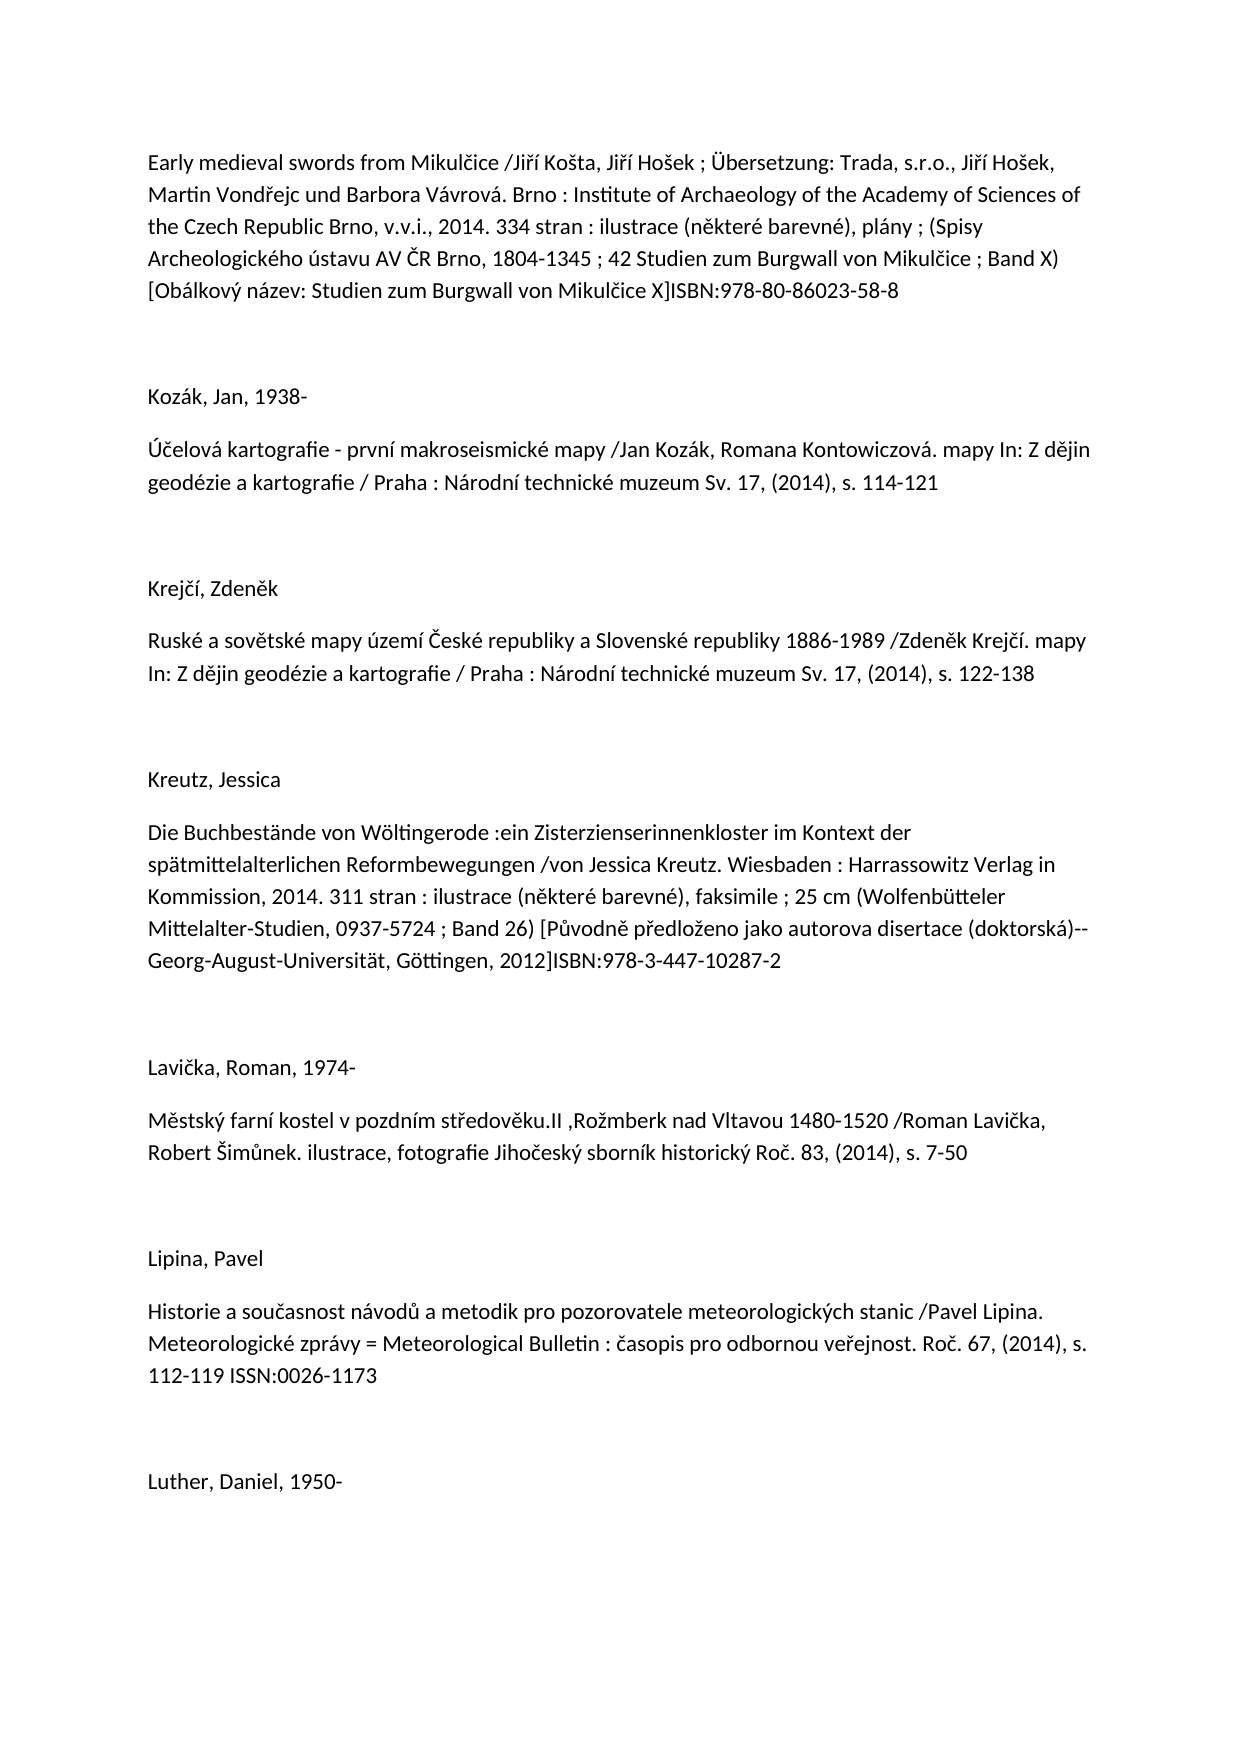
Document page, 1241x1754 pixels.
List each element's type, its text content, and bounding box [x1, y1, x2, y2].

text Krejčí, Zdeněk [148, 574, 1093, 602]
text Ruské a sovětské mapy území České republiky a Slovenské republiky 1886-1989 /Zdeněk Krejčí. mapy In: Z dějin geodézie a kartografie / Praha : Národní technické muzeum Sv. 17, (2014), s. 122-138 [148, 627, 1093, 687]
text Die Buchbestände von Wöltingerode :ein Zisterzienserinnenkloster im Kontext der spätmittelalterlichen Reformbewegungen /von Jessica Kreutz. Wiesbaden : Harrassowitz Verlag in Kommission, 2014. 311 stran : ilustrace (některé barevné), faksimile ; 25 cm (Wolfenbütteler Mittelalter-Studien, 0937-5724 ; Band 26) [Původně předloženo jako autorova disertace (doktorská)--Georg-August-Universität, Göttingen, 2012]ISBN:978-3-447-10287-2 [148, 818, 1093, 975]
text Historie a současnost návodů a metodik pro pozorovatele meteorologických stanic /Pavel Lipina. Meteorologické zprávy = Meteorological Bulletin : časopis pro odbornou veřejnost. Roč. 67, (2014), s. 112-119 ISSN:0026-1173 [148, 1297, 1093, 1389]
text Kozák, Jan, 1938- [148, 382, 1093, 410]
text Účelová kartografie - první makroseismické mapy /Jan Kozák, Romana Kontowiczová. mapy In: Z dějin geodézie a kartografie / Praha : Národní technické muzeum Sv. 17, (2014), s. 114-121 [148, 435, 1093, 496]
text Luther, Daniel, 1950- [148, 1467, 1093, 1495]
text Městský farní kostel v pozdním středověku.II ,Rožmberk nad Vltavou 1480-1520 /Roman Lavička, Robert Šimůnek. ilustrace, fotografie Jihočeský sborník historický Roč. 83, (2014), s. 7-50 [148, 1106, 1093, 1166]
text Lavička, Roman, 1974- [148, 1053, 1093, 1081]
text Kreutz, Jessica [148, 765, 1093, 793]
text Lipina, Pavel [148, 1244, 1093, 1272]
text Early medieval swords from Mikulčice /Jiří Košta, Jiří Hošek ; Übersetzung: Trada, s.r.o., Jiří Hošek, Martin Vondřejc und Barbora Vávrová. Brno : Institute of Archaeology of the Academy of Sciences of the Czech Republic Brno, v.v.i., 2014. 334 stran : ilustrace (některé barevné), plány ; (Spisy Archeologického ústavu AV ČR Brno, 1804-1345 ; 42 Studien zum Burgwall von Mikulčice ; Band X) [Obálkový název: Studien zum Burgwall von Mikulčice X]ISBN:978-80-86023-58-8 [148, 148, 1093, 304]
